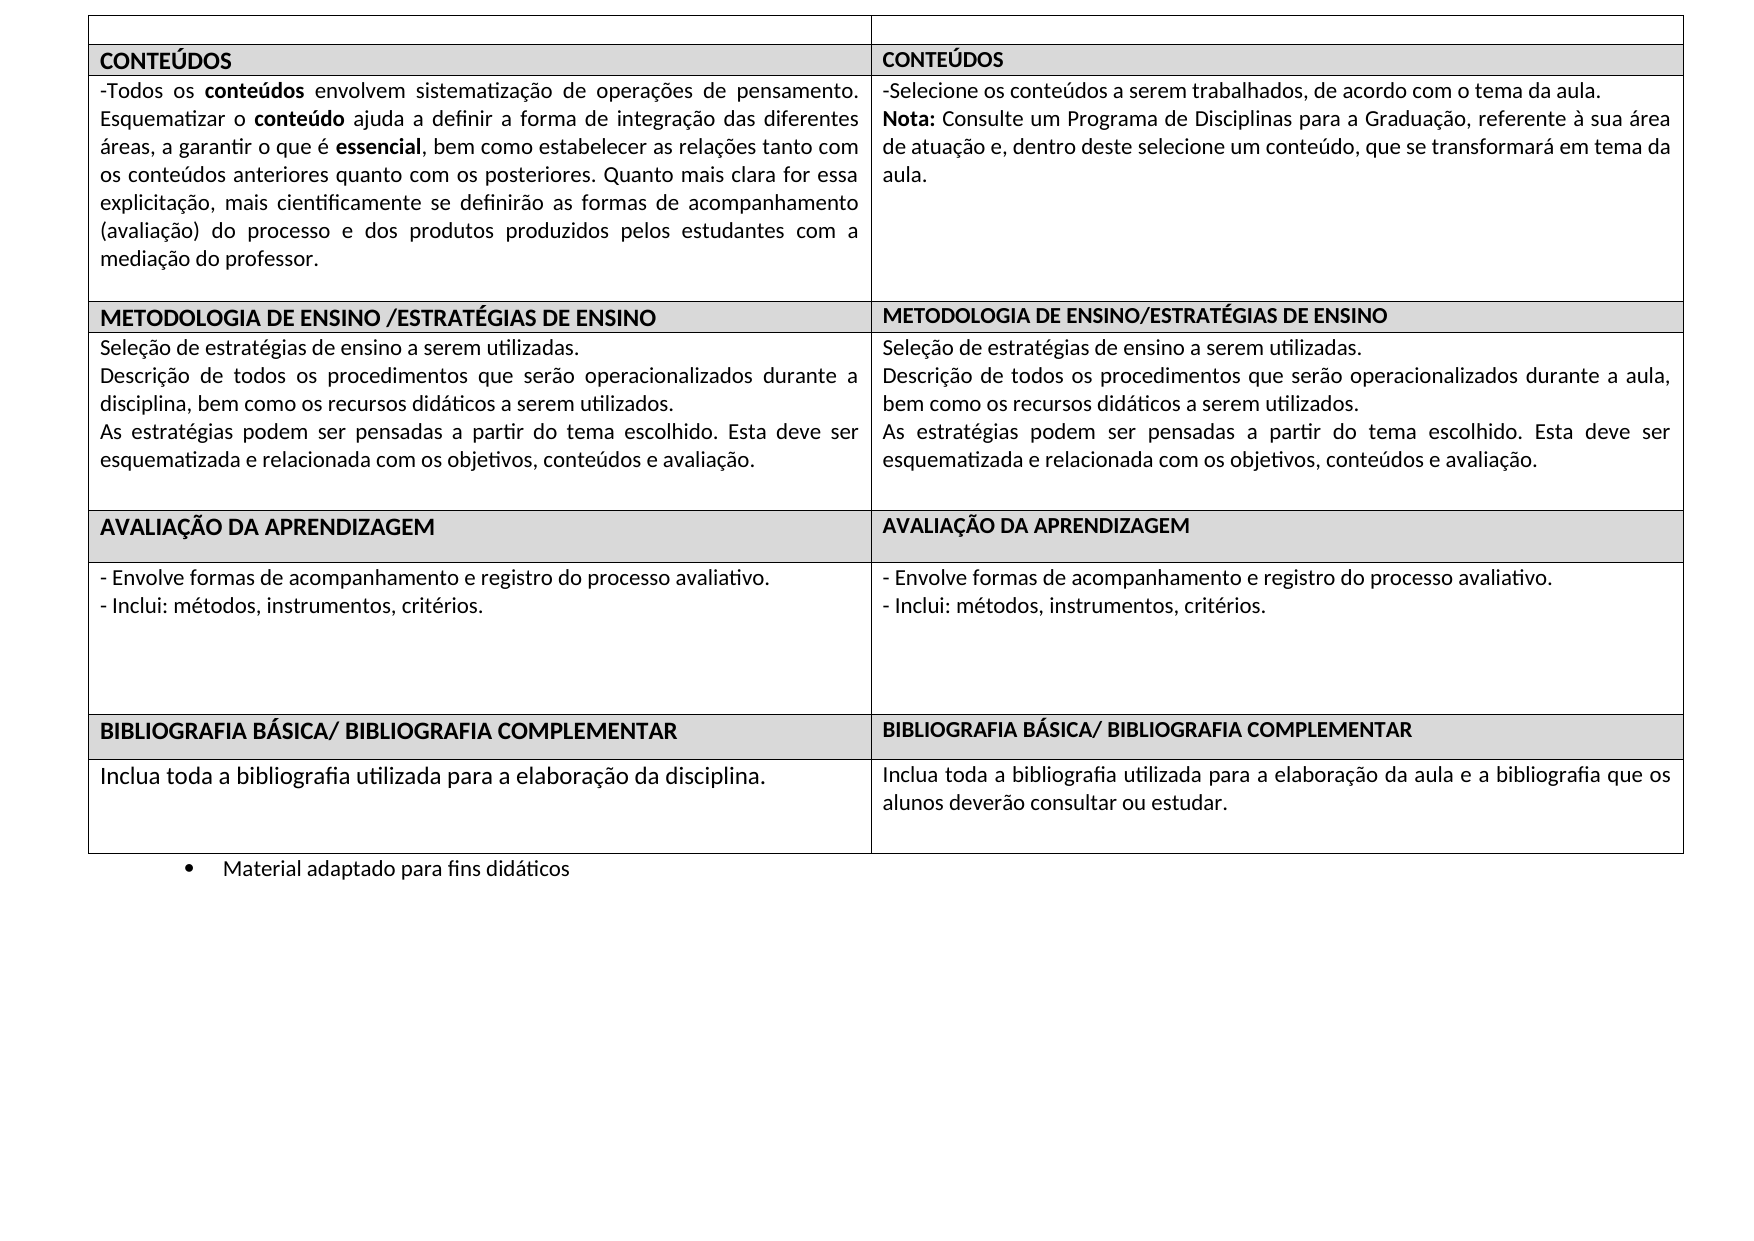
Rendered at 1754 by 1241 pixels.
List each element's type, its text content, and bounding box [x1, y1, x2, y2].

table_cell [89, 16, 871, 44]
table_cell METODOLOGIA DE ENSINO /ESTRATÉGIAS DE ENSINO [89, 302, 871, 332]
table_cell AVALIAÇÃO DA APRENDIZAGEM [872, 511, 1683, 562]
table_cell CONTEÚDOS [872, 45, 1683, 75]
table_cell - Envolve formas de acompanhamento e registro do processo avaliativo. - Inclui: métodos, instrumentos, critérios. [872, 563, 1683, 714]
table_cell - Envolve formas de acompanhamento e registro do processo avaliativo. - Inclui: métodos, instrumentos, critérios. [89, 563, 871, 714]
list Material adaptado para fins didáticos [185, 854, 1651, 882]
table_cell BIBLIOGRAFIA BÁSICA/ BIBLIOGRAFIA COMPLEMENTAR [872, 715, 1683, 759]
table_cell Inclua toda a bibliografia utilizada para a elaboração da aula e a bibliografia que os alunos deverão consultar ou estudar. [872, 760, 1683, 853]
table_cell METODOLOGIA DE ENSINO/ESTRATÉGIAS DE ENSINO [872, 302, 1683, 332]
table_cell AVALIAÇÃO DA APRENDIZAGEM [89, 511, 871, 562]
table_cell -Todos os conteúdos envolvem sistematização de operações de pensamento. Esquematizar o conteúdo ajuda a definir a forma de integração das diferentes áreas, a garantir o que é essencial, bem como estabelecer as relações tanto com os conteúdos anteriores quanto com os posteriores. Quanto mais clara for essa explicitação, mais cientificamente se definirão as formas de acompanhamento (avaliação) do processo e dos produtos produzidos pelos estudantes com a mediação do professor. [89, 76, 871, 301]
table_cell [872, 16, 1683, 44]
table_cell BIBLIOGRAFIA BÁSICA/ BIBLIOGRAFIA COMPLEMENTAR [89, 715, 871, 759]
table_cell Seleção de estratégias de ensino a serem utilizadas. Descrição de todos os procedimentos que serão operacionalizados durante a disciplina, bem como os recursos didáticos a serem utilizados. As estratégias podem ser pensadas a partir do tema escolhido. Esta deve ser esquematizada e relacionada com os objetivos, conteúdos e avaliação. [89, 333, 871, 510]
table_cell -Selecione os conteúdos a serem trabalhados, de acordo com o tema da aula. Nota: Consulte um Programa de Disciplinas para a Graduação, referente à sua área de atuação e, dentro deste selecione um conteúdo, que se transformará em tema da aula. [872, 76, 1683, 301]
table_cell Seleção de estratégias de ensino a serem utilizadas. Descrição de todos os procedimentos que serão operacionalizados durante a aula, bem como os recursos didáticos a serem utilizados. As estratégias podem ser pensadas a partir do tema escolhido. Esta deve ser esquematizada e relacionada com os objetivos, conteúdos e avaliação. [872, 333, 1683, 510]
table_cell CONTEÚDOS [89, 45, 871, 75]
table_cell Inclua toda a bibliografia utilizada para a elaboração da disciplina. [89, 760, 871, 853]
